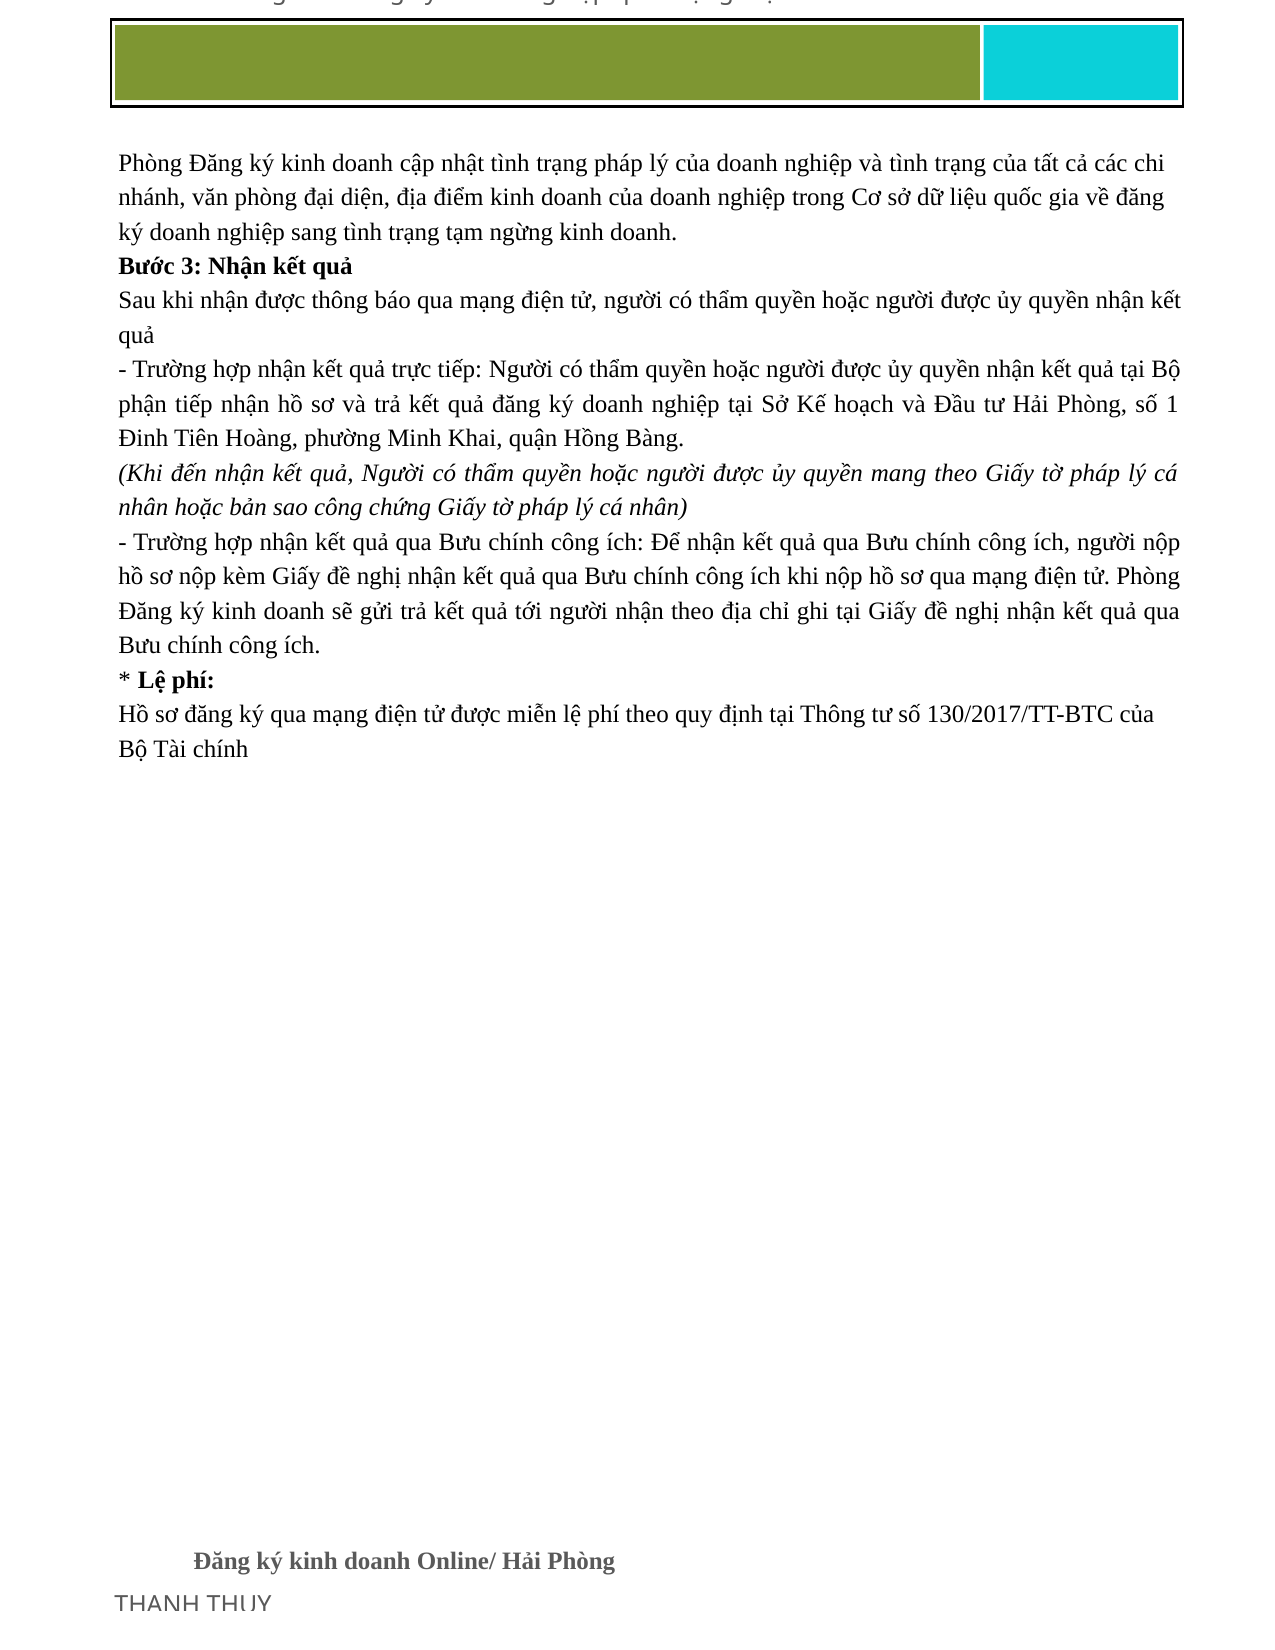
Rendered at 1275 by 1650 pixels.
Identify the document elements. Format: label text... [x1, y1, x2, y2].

text (Khi đến nhận kết quả, Người có thẩm quyền hoặc người được ủy quyền mang theo Giấy tờ pháp lý cá nhân hoặc bản sao công chứng Giấy tờ pháp lý cá nhân) [118, 458, 1181, 521]
text - Trường hợp nhận kết quả trực tiếp: Người có thẩm quyền hoặc người được ủy quyền nhận kết quả tại Bộ phận tiếp nhận hồ sơ và trả kết quả đăng ký doanh nghiệp tại Sở Kế hoạch và Đầu tư Hải Phòng, số 1 Đinh Tiên Hoàng, phường Minh Khai, quận Hồng Bàng. [118, 354, 1181, 452]
text Hồ sơ đăng ký qua mạng điện tử được miễn lệ phí theo quy định tại Thông tư số 130/2017/TT-BTC của Bộ Tài chính [118, 699, 1181, 763]
text Sau khi nhận được thông báo qua mạng điện tử, người có thẩm quyền hoặc người được ủy quyền nhận kết quả [118, 286, 1181, 349]
text Bước 3: Nhận kết quả [118, 251, 1181, 280]
text * Lệ phí: [118, 665, 1181, 694]
text - Trường hợp nhận kết quả qua Bưu chính công ích: Để nhận kết quả qua Bưu chính công ích, người nộp hồ sơ nộp kèm Giấy đề nghị nhận kết quả qua Bưu chính công ích khi nộp hồ sơ qua mạng điện tử. Phòng Đăng ký kinh doanh sẽ gửi trả kết quả tới người nhận theo địa chỉ ghi tại Giấy đề nghị nhận kết quả qua Bưu chính công ích. [118, 527, 1181, 659]
text Phòng Đăng ký kinh doanh cập nhật tình trạng pháp lý của doanh nghiệp và tình trạng của tất cả các chi nhánh, văn phòng đại diện, địa điểm kinh doanh của doanh nghiệp trong Cơ sở dữ liệu quốc gia về đăng ký doanh nghiệp sang tình trạng tạm ngừng kinh doanh. [118, 148, 1167, 245]
